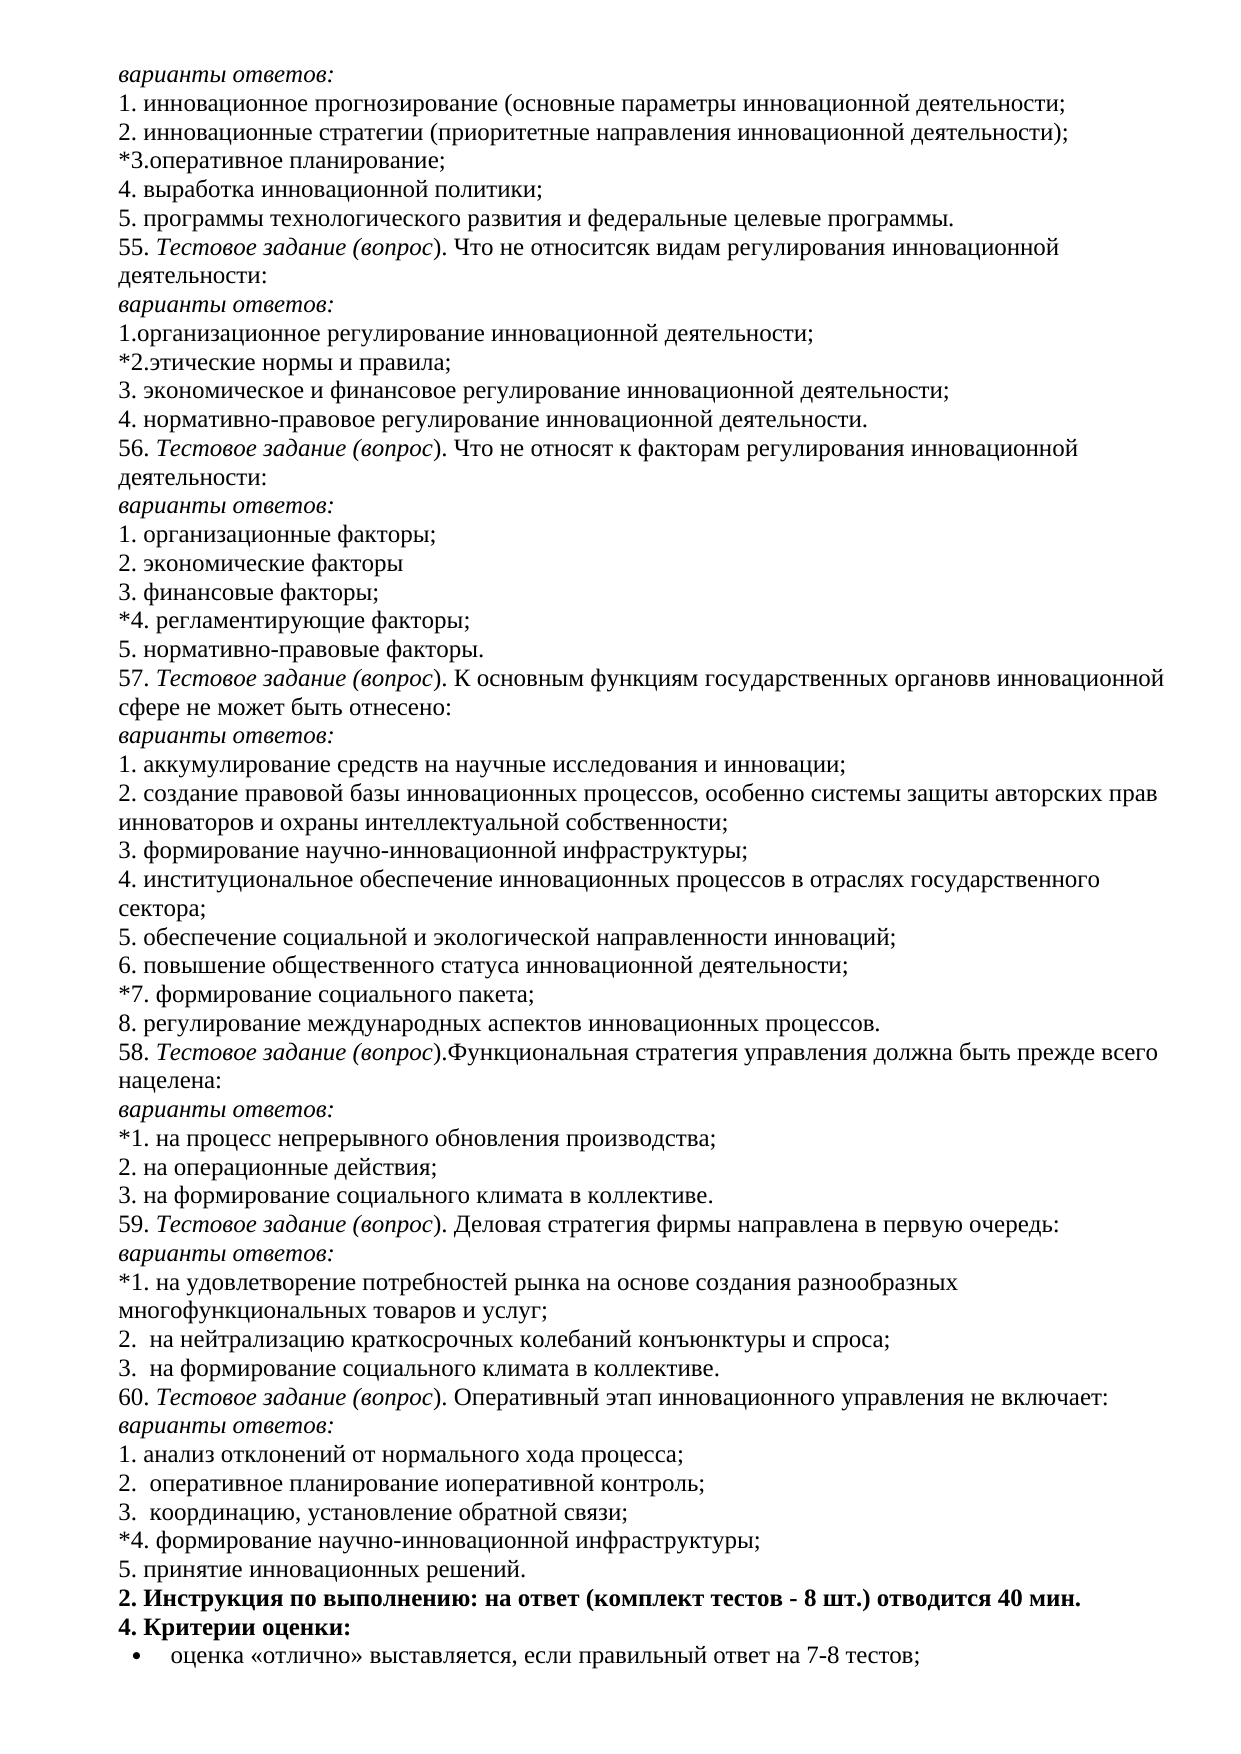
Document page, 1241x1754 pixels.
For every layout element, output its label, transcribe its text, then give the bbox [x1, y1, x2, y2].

text 2. оперативное планирование иоперативной контроль; [118, 1468, 1181, 1497]
text *3.оперативное планирование; [118, 145, 1181, 174]
text 4. нормативно-правовое регулирование инновационной деятельности. [118, 404, 1181, 433]
text 3. экономическое и финансовое регулирование инновационной деятельности; [118, 375, 1181, 404]
text 5. нормативно-правовые факторы. [118, 634, 1181, 663]
text 1. анализ отклонений от нормального хода процесса; [118, 1439, 1181, 1468]
text 3. на формирование социального климата в коллективе. [118, 1180, 1181, 1209]
text 58. Тестовое задание (вопрос).Функциональная стратегия управления должна быть прежде всего нацелена: [118, 1037, 1181, 1094]
text 2. создание правовой базы инновационных процессов, особенно системы защиты авторских прав инноваторов и охраны интеллектуальной собственности; [118, 778, 1181, 835]
text варианты ответов: [118, 1238, 1181, 1267]
text 1.организационное регулирование инновационной деятельности; [118, 318, 1181, 347]
text 2. Инструкция по выполнению: на ответ (комплект тестов - 8 шт.) отводится 40 мин. [118, 1583, 1181, 1612]
text варианты ответов: [118, 1410, 1181, 1439]
text варианты ответов: [118, 59, 1181, 88]
text 57. Тестовое задание (вопрос). К основным функциям государственных органовв инновационной сфере не может быть отнесено: [118, 663, 1181, 720]
text 3. на формирование социального климата в коллективе. [118, 1353, 1181, 1382]
list оценка «отлично» выставляется, если правильный ответ на 7-8 тестов; [133, 1640, 1181, 1669]
text *7. формирование социального пакета; [118, 979, 1181, 1008]
text 60. Тестовое задание (вопрос). Оперативный этап инновационного управления не включает: [118, 1382, 1181, 1410]
text 8. регулирование международных аспектов инновационных процессов. [118, 1008, 1181, 1037]
text 3. формирование научно-инновационной инфраструктуры; [118, 835, 1181, 864]
text 55. Тестовое задание (вопрос). Что не относитсяк видам регулирования инновационной деятельности: [118, 232, 1181, 289]
text 4. выработка инновационной политики; [118, 174, 1181, 203]
text *4. регламентирующие факторы; [118, 605, 1181, 634]
text 5. программы технологического развития и федеральные целевые программы. [118, 203, 1181, 232]
text 2. на нейтрализацию краткосрочных колебаний конъюнктуры и спроса; [118, 1324, 1181, 1353]
text 2. на операционные действия; [118, 1152, 1181, 1180]
text 1. инновационное прогнозирование (основные параметры инновационной деятельности; [118, 88, 1181, 117]
text варианты ответов: [118, 1094, 1181, 1123]
text *1. на процесс непрерывного обновления производства; [118, 1123, 1181, 1152]
text 59. Тестовое задание (вопрос). Деловая стратегия фирмы направлена в первую очередь: [118, 1209, 1181, 1238]
text 3. финансовые факторы; [118, 577, 1181, 605]
text 4. Критерии оценки: [118, 1612, 1181, 1640]
text *2.этические нормы и правила; [118, 347, 1181, 375]
text 3. координацию, установление обратной связи; [118, 1497, 1181, 1525]
text варианты ответов: [118, 490, 1181, 519]
text 2. инновационные стратегии (приоритетные направления инновационной деятельности); [118, 117, 1181, 145]
text 4. институциональное обеспечение инновационных процессов в отраслях государственного сектора; [118, 864, 1181, 922]
text 6. повышение общественного статуса инновационной деятельности; [118, 950, 1181, 979]
text 2. экономические факторы [118, 548, 1181, 577]
text 5. обеспечение социальной и экологической направленности инноваций; [118, 922, 1181, 950]
text 56. Тестовое задание (вопрос). Что не относят к факторам регулирования инновационной деятельности: [118, 433, 1181, 490]
text 1. аккумулирование средств на научные исследования и инновации; [118, 749, 1181, 778]
text 5. принятие инновационных решений. [118, 1554, 1181, 1583]
text 1. организационные факторы; [118, 519, 1181, 548]
text варианты ответов: [118, 720, 1181, 749]
text *1. на удовлетворение потребностей рынка на основе создания разнообразных многофункциональных товаров и услуг; [118, 1267, 1181, 1324]
text варианты ответов: [118, 289, 1181, 318]
text *4. формирование научно-инновационной инфраструктуры; [118, 1525, 1181, 1554]
